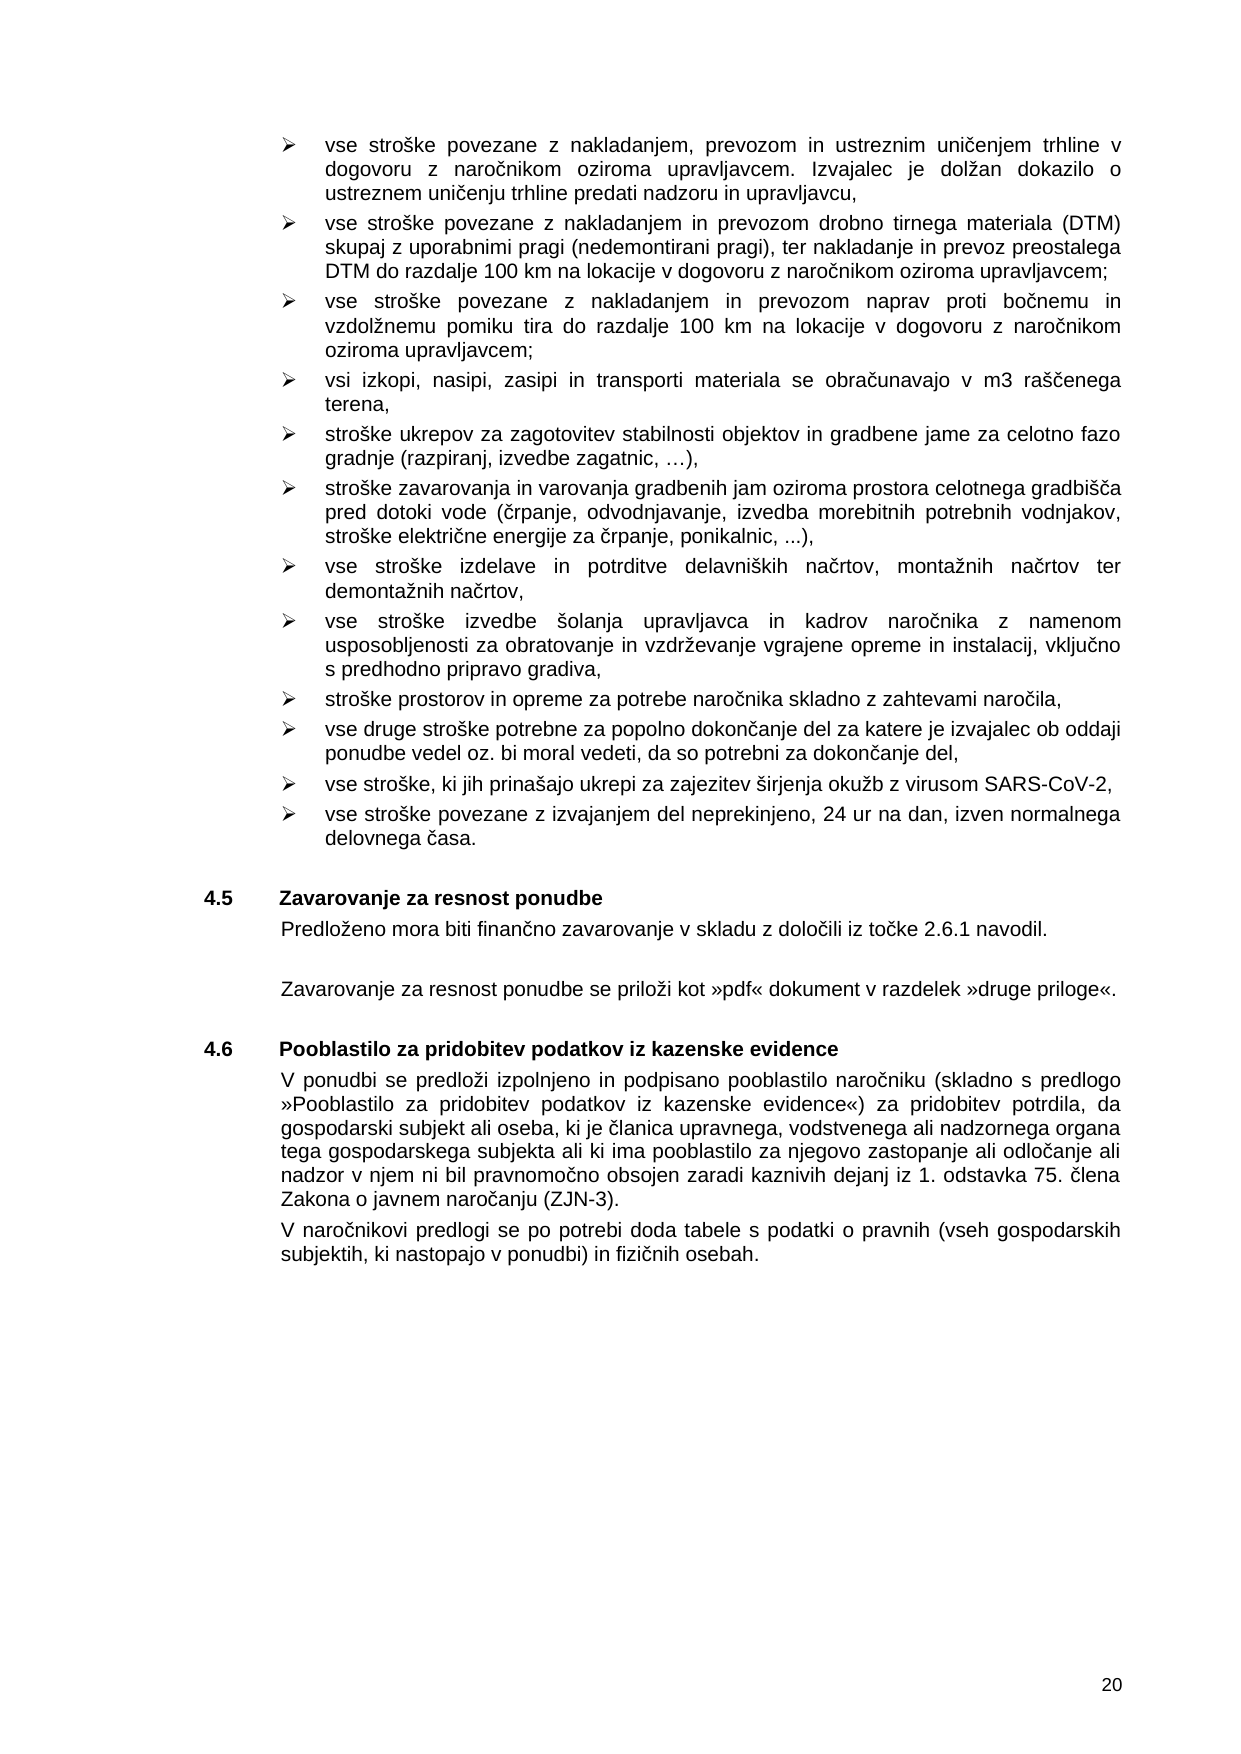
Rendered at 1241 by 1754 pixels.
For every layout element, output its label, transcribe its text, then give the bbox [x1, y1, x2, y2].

list stroške zavarovanja in varovanja gradbenih jam oziroma prostora celotnega gradbišča pred dotoki vode (črpanje, odvodnjavanje, izvedba morebitnih potrebnih vodnjakov, stroške električne energije za črpanje, ponikalnic, ...), [281, 476, 1122, 548]
list vse stroške izdelave in potrditve delavniških načrtov, montažnih načrtov ter demontažnih načrtov, [281, 554, 1122, 602]
text V naročnikovi predlogi se po potrebi doda tabele s podatki o pravnih (vseh gospodarskih subjektih, ki nastopajo v ponudbi) in fizičnih osebah. [281, 1217, 1122, 1265]
list stroške prostorov in opreme za potrebe naročnika skladno z zahtevami naročila, [281, 687, 1122, 711]
text 4.5 Zavarovanje za resnost ponudbe [204, 886, 1122, 910]
list vse stroške povezane z nakladanjem in prevozom naprav proti bočnemu in vzdolžnemu pomiku tira do razdalje 100 km na lokacije v dogovoru z naročnikom oziroma upravljavcem; [281, 289, 1122, 361]
list stroške ukrepov za zagotovitev stabilnosti objektov in gradbene jame za celotno fazo gradnje (razpiranj, izvedbe zagatnic, …), [281, 422, 1122, 470]
list vse druge stroške potrebne za popolno dokončanje del za katere je izvajalec ob oddaji ponudbe vedel oz. bi moral vedeti, da so potrebni za dokončanje del, [281, 717, 1122, 765]
list vse stroške izvedbe šolanja upravljavca in kadrov naročnika z namenom usposobljenosti za obratovanje in vzdrževanje vgrajene opreme in instalacij, vključno s predhodno pripravo gradiva, [281, 609, 1122, 681]
list vsi izkopi, nasipi, zasipi in transporti materiala se obračunavajo v m3 raščenega terena, [281, 368, 1122, 416]
text 4.6 Pooblastilo za pridobitev podatkov iz kazenske evidence [204, 1037, 1122, 1061]
list vse stroške povezane z izvajanjem del neprekinjeno, 24 ur na dan, izven normalnega delovnega časa. [281, 802, 1122, 850]
list vse stroške povezane z nakladanjem, prevozom in ustreznim uničenjem trhline v dogovoru z naročnikom oziroma upravljavcem. Izvajalec je dolžan dokazilo o ustreznem uničenju trhline predati nadzoru in upravljavcu, [281, 133, 1122, 205]
text V ponudbi se predloži izpolnjeno in podpisano pooblastilo naročniku (skladno s predlogo »Pooblastilo za pridobitev podatkov iz kazenske evidence«) za pridobitev potrdila, da gospodarski subjekt ali oseba, ki je članica upravnega, vodstvenega ali nadzornega organa tega gospodarskega subjekta ali ki ima pooblastilo za njegovo zastopanje ali odločanje ali nadzor v njem ni bil pravnomočno obsojen zaradi kaznivih dejanj iz 1. odstavka 75. člena Zakona o javnem naročanju (ZJN-3). [281, 1067, 1122, 1211]
text Zavarovanje za resnost ponudbe se priloži kot »pdf« dokument v razdelek »druge priloge«. [281, 977, 1122, 1001]
list vse stroške povezane z nakladanjem in prevozom drobno tirnega materiala (DTM) skupaj z uporabnimi pragi (nedemontirani pragi), ter nakladanje in prevoz preostalega DTM do razdalje 100 km na lokacije v dogovoru z naročnikom oziroma upravljavcem; [281, 211, 1122, 283]
list vse stroške, ki jih prinašajo ukrepi za zajezitev širjenja okužb z virusom SARS-CoV-2, [281, 771, 1122, 796]
text Predloženo mora biti finančno zavarovanje v skladu z določili iz točke 2.6.1 navodil. [281, 916, 1122, 940]
